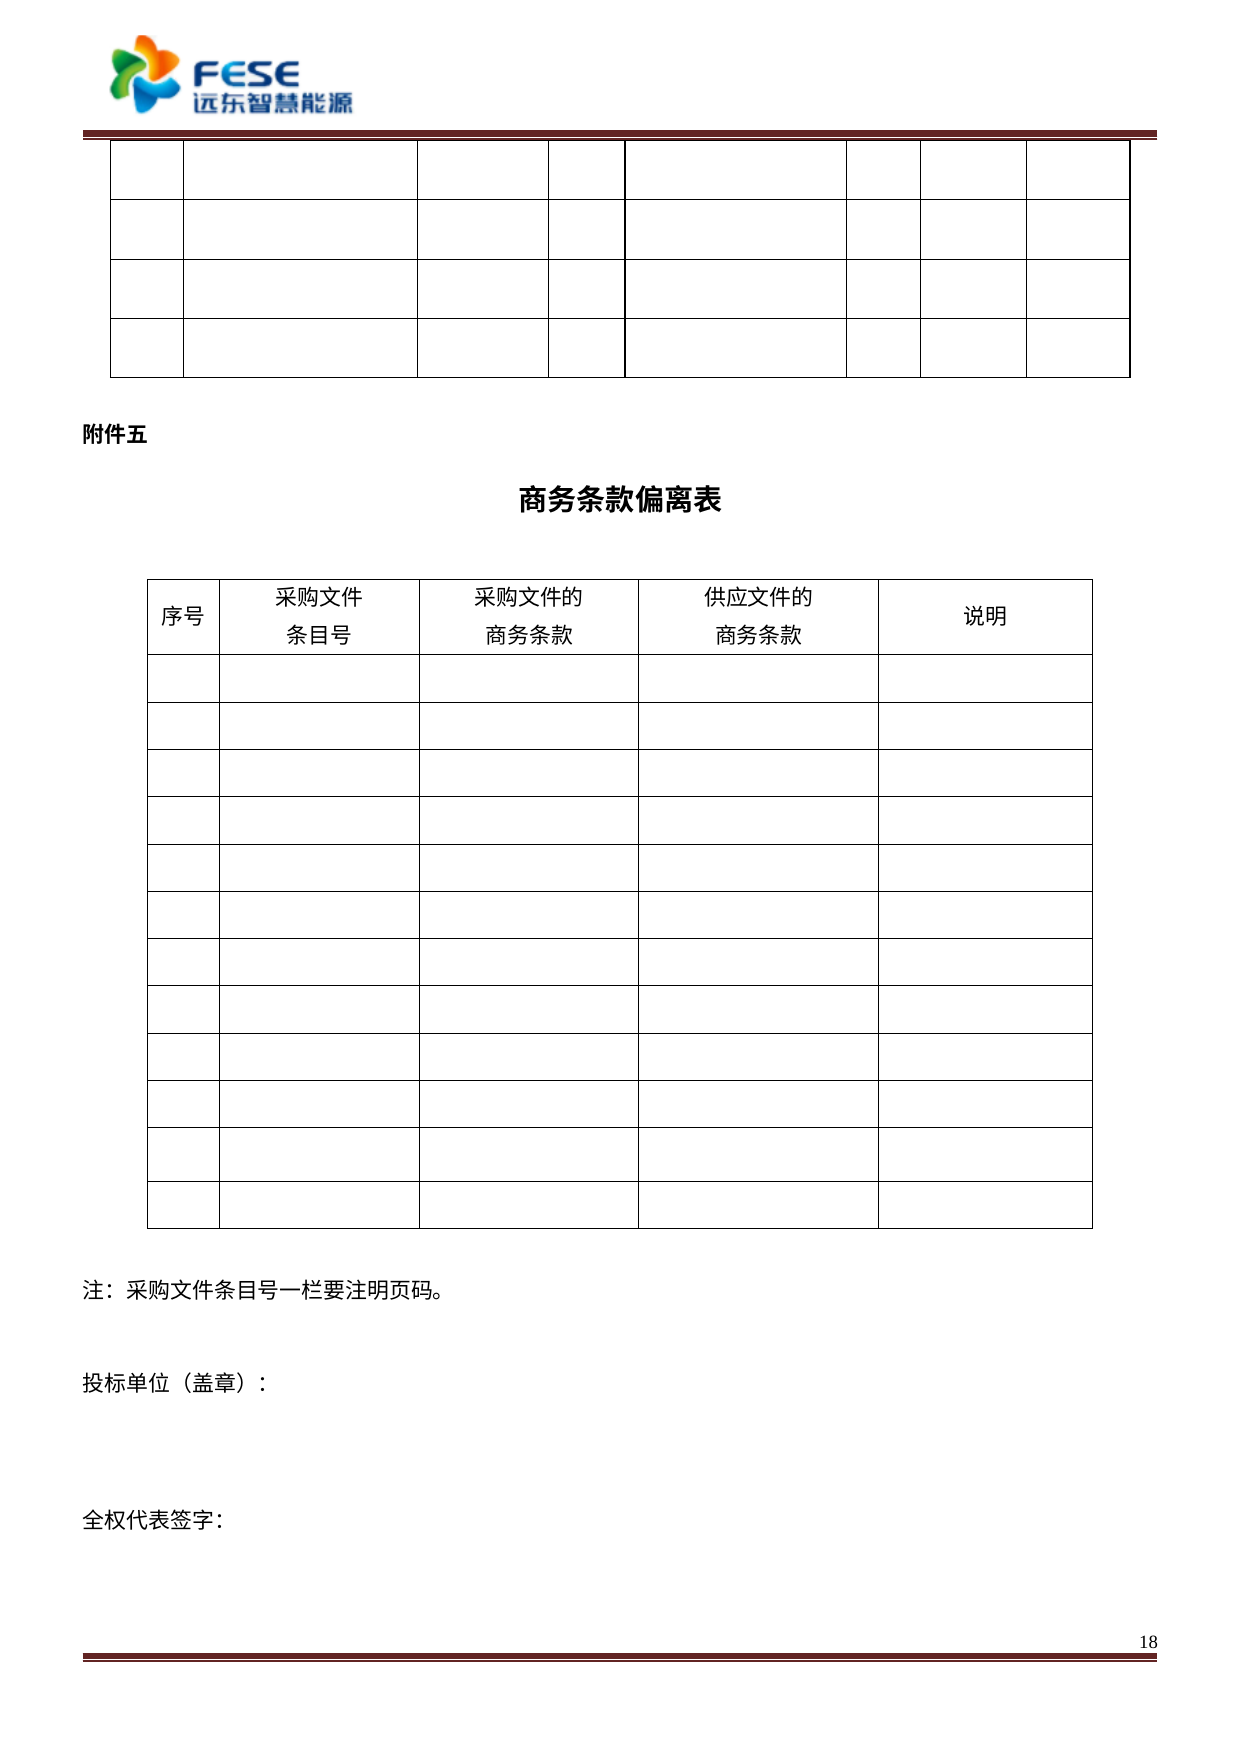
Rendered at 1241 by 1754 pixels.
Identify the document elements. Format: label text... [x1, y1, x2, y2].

table_cell [879, 750, 1092, 796]
subtitle 附件五 [83, 405, 1157, 449]
table_cell [220, 703, 419, 749]
table_cell [626, 141, 846, 199]
table_cell [420, 797, 638, 843]
table_cell [420, 939, 638, 985]
table_cell [879, 1182, 1092, 1228]
table_cell [418, 319, 548, 377]
table_cell [420, 703, 638, 749]
table_cell [148, 892, 219, 938]
table_cell [1027, 319, 1129, 377]
text 注：采购文件条目号一栏要注明页码。 [83, 1273, 1157, 1305]
table_cell [549, 319, 624, 377]
table_cell [626, 200, 846, 258]
table_cell [418, 260, 548, 318]
table_cell [626, 319, 846, 377]
table_cell [879, 1081, 1092, 1127]
table_cell [148, 703, 219, 749]
table_header 说明 [879, 580, 1092, 654]
table_cell [1027, 260, 1129, 318]
table_cell [847, 141, 920, 199]
text 全权代表签字： [83, 1503, 1157, 1534]
table_cell [420, 892, 638, 938]
table_cell [639, 655, 878, 702]
table_cell [921, 260, 1026, 318]
table_cell [549, 141, 624, 199]
table_header 序号 [148, 580, 219, 654]
table_cell [220, 1081, 419, 1127]
table_cell [879, 939, 1092, 985]
table_cell [220, 986, 419, 1033]
picture [82, 23, 392, 129]
table_cell [639, 939, 878, 985]
table_cell [879, 1128, 1092, 1181]
table_cell [639, 797, 878, 843]
table_cell [420, 655, 638, 702]
table_cell [879, 703, 1092, 749]
table_cell [220, 1034, 419, 1080]
table_cell [921, 319, 1026, 377]
table_cell [220, 845, 419, 891]
table_cell [639, 703, 878, 749]
table_cell [420, 750, 638, 796]
table_cell [639, 845, 878, 891]
table_cell [220, 1128, 419, 1181]
table_cell [148, 1128, 219, 1181]
table_cell [420, 1081, 638, 1127]
table_cell [220, 939, 419, 985]
text 投标单位（盖章）： [83, 1366, 1157, 1397]
table_cell [879, 797, 1092, 843]
table_cell [148, 655, 219, 702]
table_cell [148, 797, 219, 843]
table_cell [111, 141, 183, 199]
table_cell [879, 1034, 1092, 1080]
table_cell [111, 260, 183, 318]
table_cell [1027, 141, 1129, 199]
table_cell [626, 260, 846, 318]
table_cell [148, 986, 219, 1033]
table_cell [420, 845, 638, 891]
table_cell [420, 1182, 638, 1228]
table_cell [879, 655, 1092, 702]
table_cell [847, 319, 920, 377]
table_cell [220, 892, 419, 938]
table_cell [639, 892, 878, 938]
table_cell [879, 892, 1092, 938]
table_cell [847, 260, 920, 318]
table_cell [420, 1128, 638, 1181]
table_cell [148, 1034, 219, 1080]
table_cell [148, 939, 219, 985]
table_cell [184, 319, 417, 377]
table_cell [111, 200, 183, 258]
table_cell [549, 260, 624, 318]
table_cell [639, 986, 878, 1033]
table_cell [420, 1034, 638, 1080]
table_cell [184, 141, 417, 199]
table_cell [847, 200, 920, 258]
table_cell [639, 1182, 878, 1228]
table_cell [148, 1081, 219, 1127]
table_cell [420, 986, 638, 1033]
table_header 供应文件的 商务条款 [639, 580, 878, 654]
table_cell [639, 750, 878, 796]
table_cell [921, 200, 1026, 258]
table_cell [148, 1182, 219, 1228]
table_cell [639, 1128, 878, 1181]
table_cell [184, 200, 417, 258]
table_cell [418, 141, 548, 199]
table_cell [879, 986, 1092, 1033]
table_cell [220, 655, 419, 702]
table_cell [184, 260, 417, 318]
table_cell [220, 1182, 419, 1228]
table_cell [921, 141, 1026, 199]
subtitle 商务条款偏离表 [83, 476, 1157, 519]
table_header 采购文件的 商务条款 [420, 580, 638, 654]
table_cell [220, 750, 419, 796]
table_cell [1027, 200, 1129, 258]
table_cell [639, 1081, 878, 1127]
table_cell [418, 200, 548, 258]
table_cell [220, 797, 419, 843]
table_header 采购文件 条目号 [220, 580, 419, 654]
table_cell [148, 845, 219, 891]
table_cell [111, 319, 183, 377]
table_cell [148, 750, 219, 796]
table_cell [549, 200, 624, 258]
table_cell [879, 845, 1092, 891]
table_cell [639, 1034, 878, 1080]
